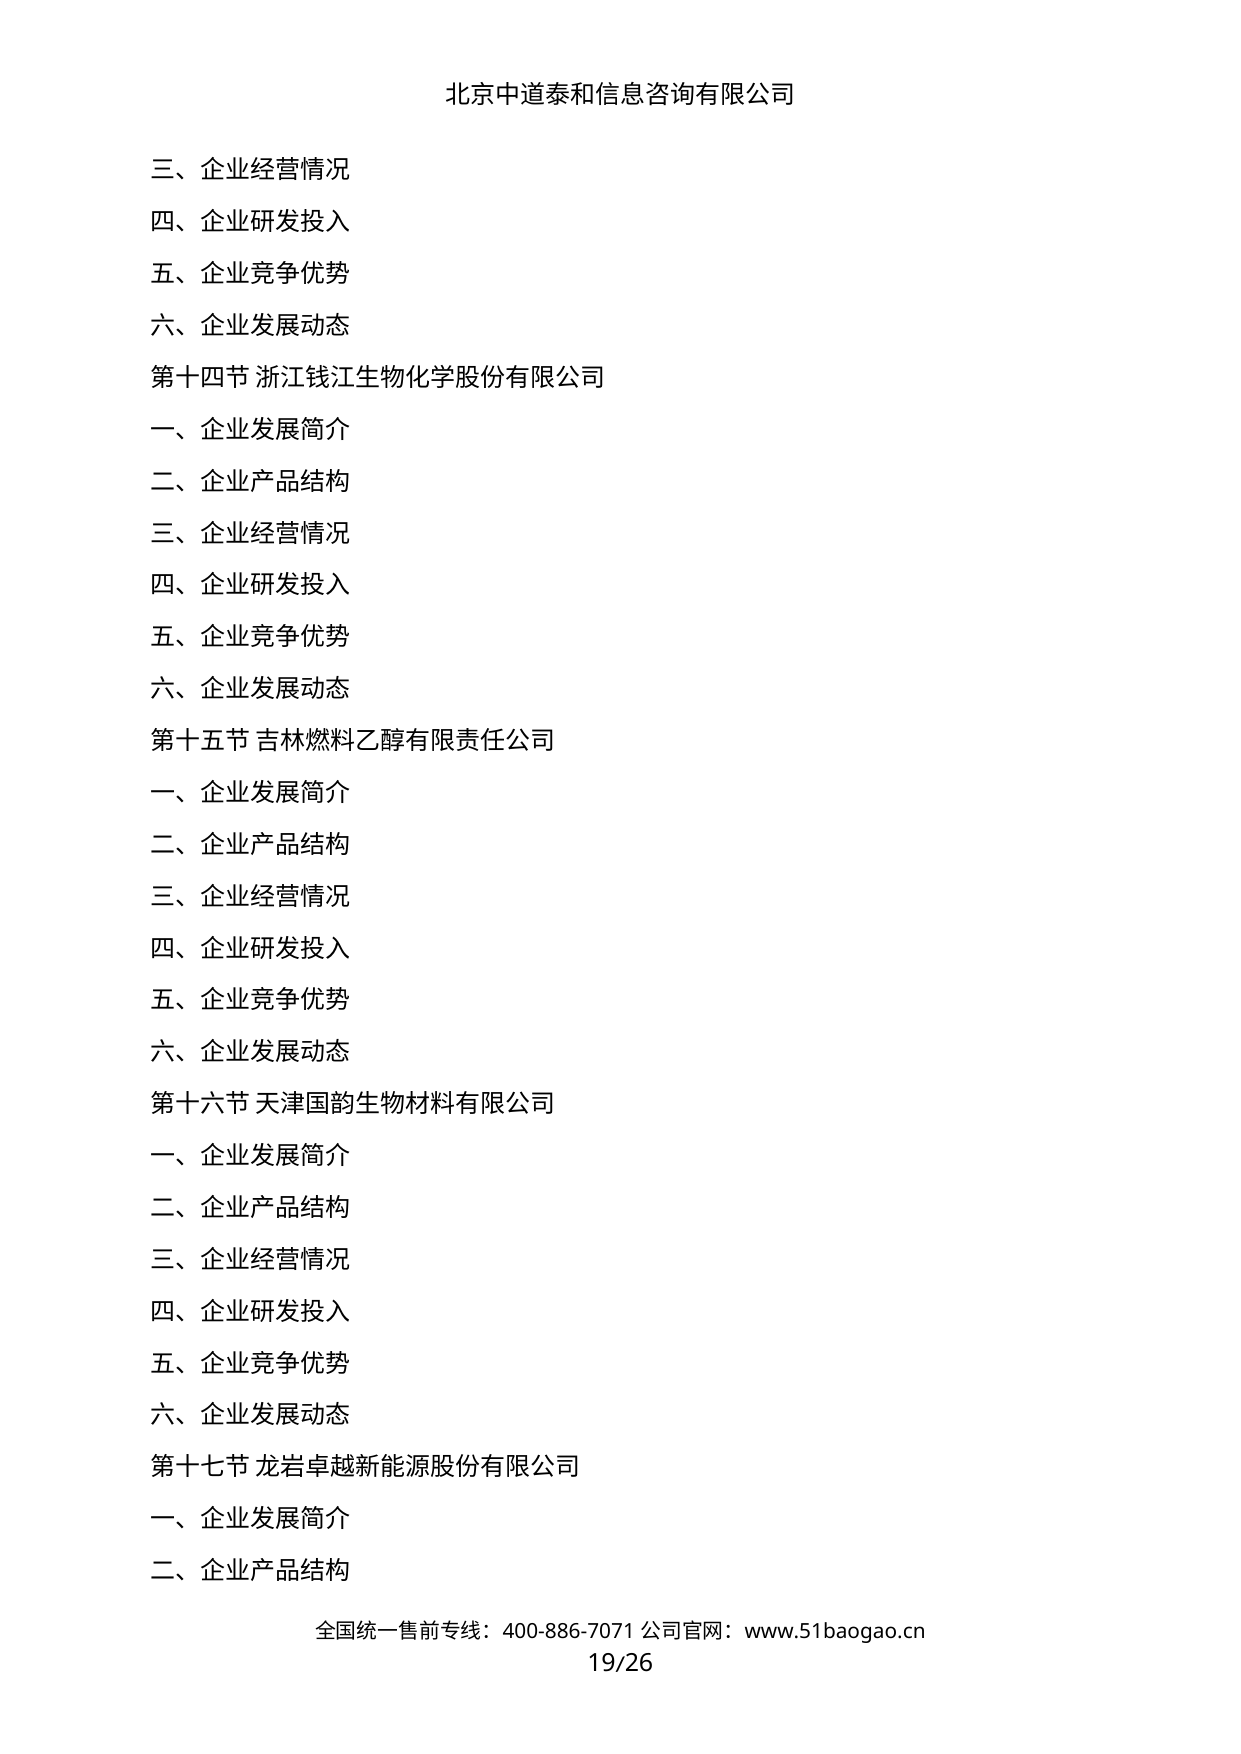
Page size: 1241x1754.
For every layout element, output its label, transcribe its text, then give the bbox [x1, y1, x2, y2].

text 五、企业竞争优势 [150, 1343, 1090, 1379]
text 第十七节 龙岩卓越新能源股份有限公司 [150, 1447, 1090, 1483]
text 四、企业研发投入 [150, 1291, 1090, 1327]
text 一、企业发展简介 [150, 772, 1090, 809]
text 六、企业发展动态 [150, 1395, 1090, 1431]
text 第十五节 吉林燃料乙醇有限责任公司 [150, 721, 1090, 757]
text 二、企业产品结构 [150, 461, 1090, 497]
text 六、企业发展动态 [150, 306, 1090, 342]
text 二、企业产品结构 [150, 1551, 1090, 1587]
text 二、企业产品结构 [150, 1187, 1090, 1224]
text 一、企业发展简介 [150, 1499, 1090, 1535]
text 第十六节 天津国韵生物材料有限公司 [150, 1084, 1090, 1120]
text 第十四节 浙江钱江生物化学股份有限公司 [150, 357, 1090, 394]
text 五、企业竞争优势 [150, 617, 1090, 653]
text 四、企业研发投入 [150, 928, 1090, 964]
text 四、企业研发投入 [150, 202, 1090, 238]
text 六、企业发展动态 [150, 669, 1090, 705]
text 五、企业竞争优势 [150, 980, 1090, 1016]
text 二、企业产品结构 [150, 824, 1090, 861]
text 三、企业经营情况 [150, 150, 1090, 186]
text 三、企业经营情况 [150, 876, 1090, 912]
text 三、企业经营情况 [150, 1239, 1090, 1276]
text 四、企业研发投入 [150, 565, 1090, 601]
text 一、企业发展简介 [150, 409, 1090, 446]
text 三、企业经营情况 [150, 513, 1090, 549]
text 六、企业发展动态 [150, 1032, 1090, 1068]
text 五、企业竞争优势 [150, 254, 1090, 290]
text 一、企业发展简介 [150, 1136, 1090, 1172]
